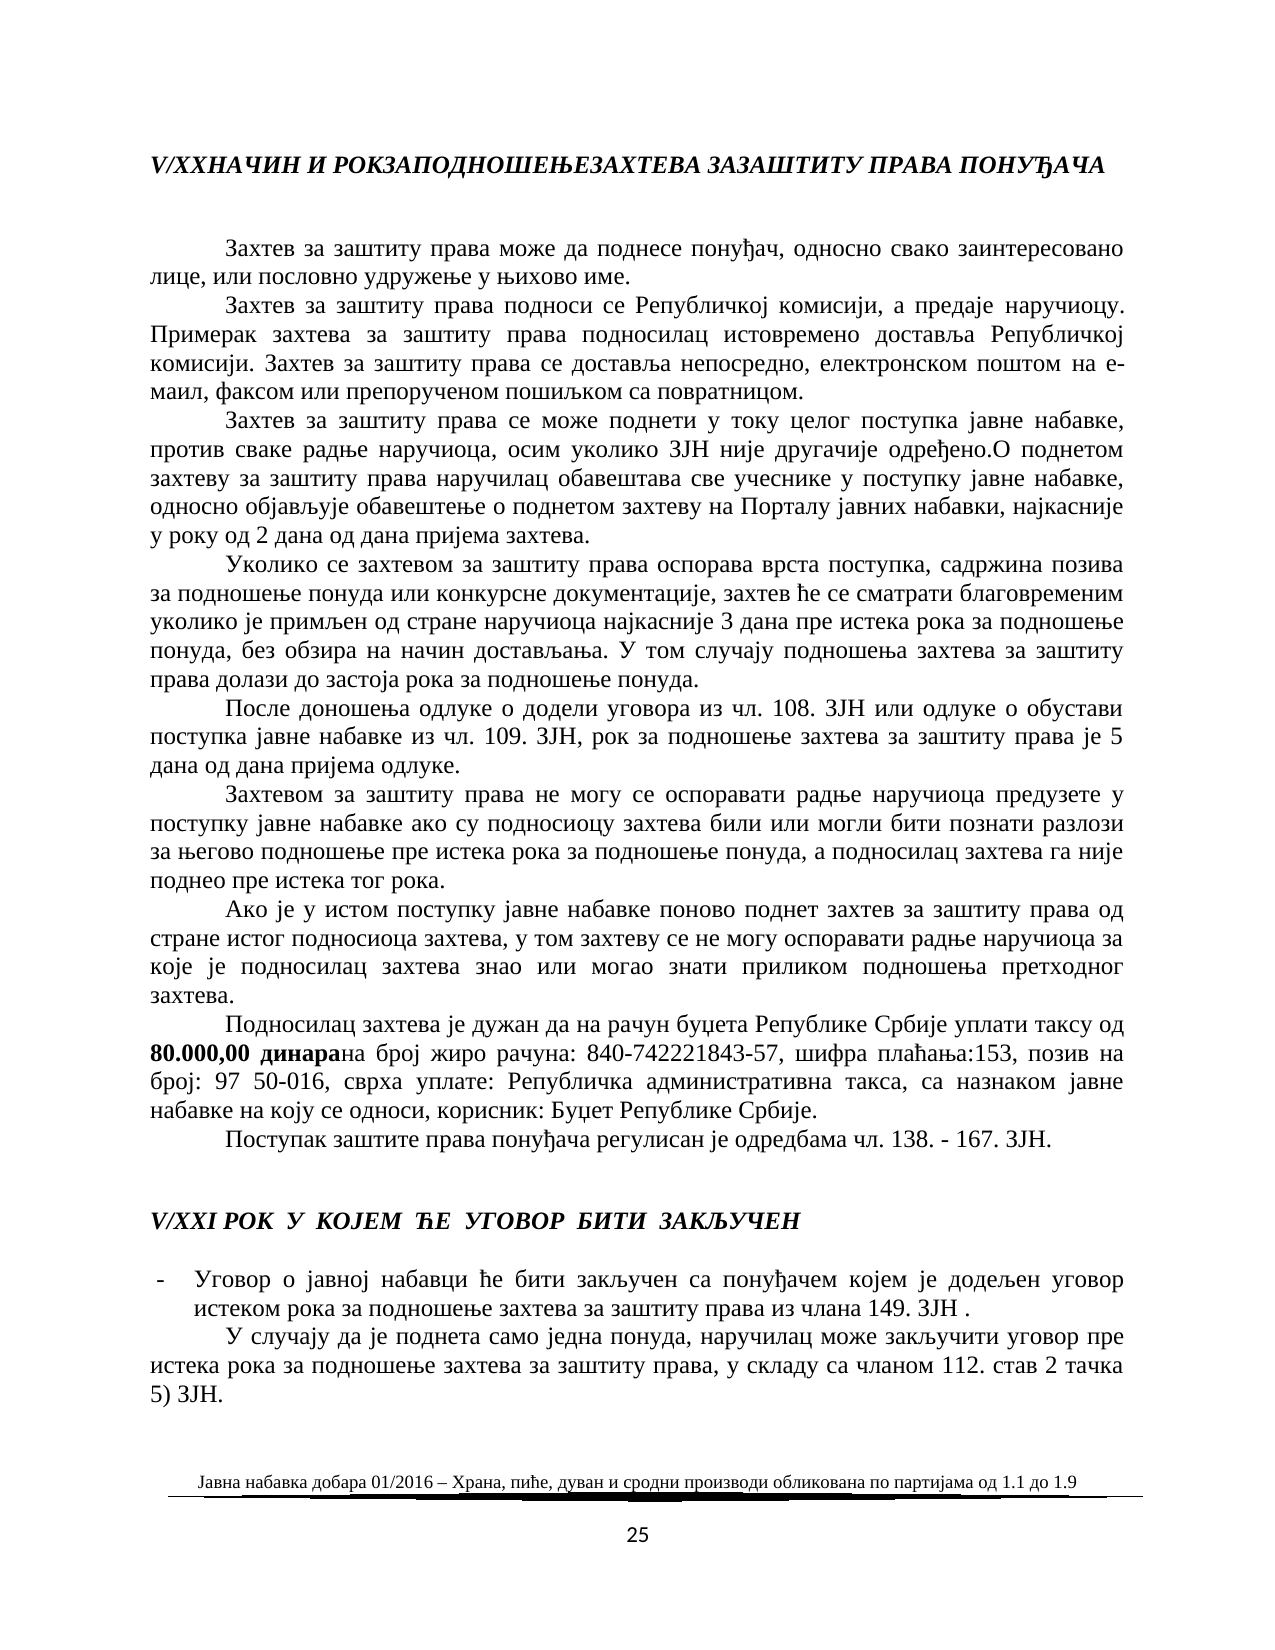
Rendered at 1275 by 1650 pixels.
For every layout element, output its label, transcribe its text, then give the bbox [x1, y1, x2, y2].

text Захтев за заштиту права подноси се Републичкој комисији, а предаје наручиоцу. Примерак захтева за заштиту права подносилац истовремено доставља Републичкој комисији. Захтев за заштиту права се доставља непосредно, електронском поштом на е-маил, факсом или препорученом пошиљком са повратницом. [150, 290, 1125, 405]
list Уговор о јавној набавци ће бити закључен са понуђачем којем је додељен уговор истеком рока за подношење захтева за заштиту права из члана 149. ЗЈН . [156, 1264, 1125, 1321]
text Захтев за заштиту права може да поднесе понуђач, односно свако заинтересовано лице, или пословно удружење у њихово име. [150, 233, 1125, 290]
text Захтевом за заштиту права не могу се оспоравати радње наручиоца предузете у поступку јавне набавке ако су подносиоцу захтева били или могли бити познати разлози за његово подношење пре истека рока за подношење понуда, а подносилац захтева га није поднео пре истека тог рока. [150, 779, 1125, 894]
text Подносилац захтева је дужан да на рачун буџета Републике Србије уплати таксу од 80.000,00 динарана број жиро рачуна: 840-742221843-57, шифра плаћања:153, позив на број: 97 50-016, сврха уплате: Републичка административна такса, са назнаком јавне набавке на коју се односи, корисник: Буџет Републике Србије. [150, 1009, 1125, 1124]
text Захтев за заштиту права се може поднети у току целог поступка јавне набавке, против сваке радње наручиоца, осим уколико ЗЈН није другачије одређено.О поднетом захтеву за заштиту права наручилац обавештава све учеснике у поступку јавне набавке, односно објављује обавештење о поднетом захтеву на Порталу јавних набавки, најкасније у року од 2 дана од дана пријема захтева. [150, 405, 1125, 549]
text V/XXI РОК У КОЈЕМ ЋЕ УГОВОР БИТИ ЗАКЉУЧЕН [150, 1206, 1125, 1235]
text После доношења одлуке о додели уговора из чл. 108. ЗЈН или одлуке о обустави поступка јавне набавке из чл. 109. ЗЈН, рок за подношење захтева за заштиту права је 5 дана од дана пријема одлуке. [150, 693, 1125, 779]
text V/XXНАЧИН И РОКЗАПОДНОШЕЊЕЗАХТЕВА ЗАЗАШТИТУ ПРАВА ПОНУЂАЧА [150, 150, 1125, 179]
text Поступак заштите права понуђача регулисан је одредбама чл. 138. - 167. ЗЈН. [150, 1124, 1125, 1153]
text Уколико се захтевом за заштиту права оспорава врста поступка, садржина позива за подношење понуда или конкурсне документације, захтев ће се сматрати благовременим уколико је примљен од стране наручиоца најкасније 3 дана пре истека рока за подношење понуда, без обзира на начин достављања. У том случају подношења захтева за заштиту права долази до застоја рока за подношење понуда. [150, 549, 1125, 693]
text Ако је у истом поступку јавне набавке поново поднет захтев за заштиту права од стране истог подносиоца захтева, у том захтеву се не могу оспоравати радње наручиоца за које је подносилац захтева знао или могао знати приликом подношења претходног захтева. [150, 894, 1125, 1009]
text У случају да је поднета само једна понуда, наручилац може закључити уговор пре истека рока за подношење захтева за заштиту права, у складу са чланом 112. став 2 тачка 5) ЗЈН. [150, 1321, 1125, 1408]
